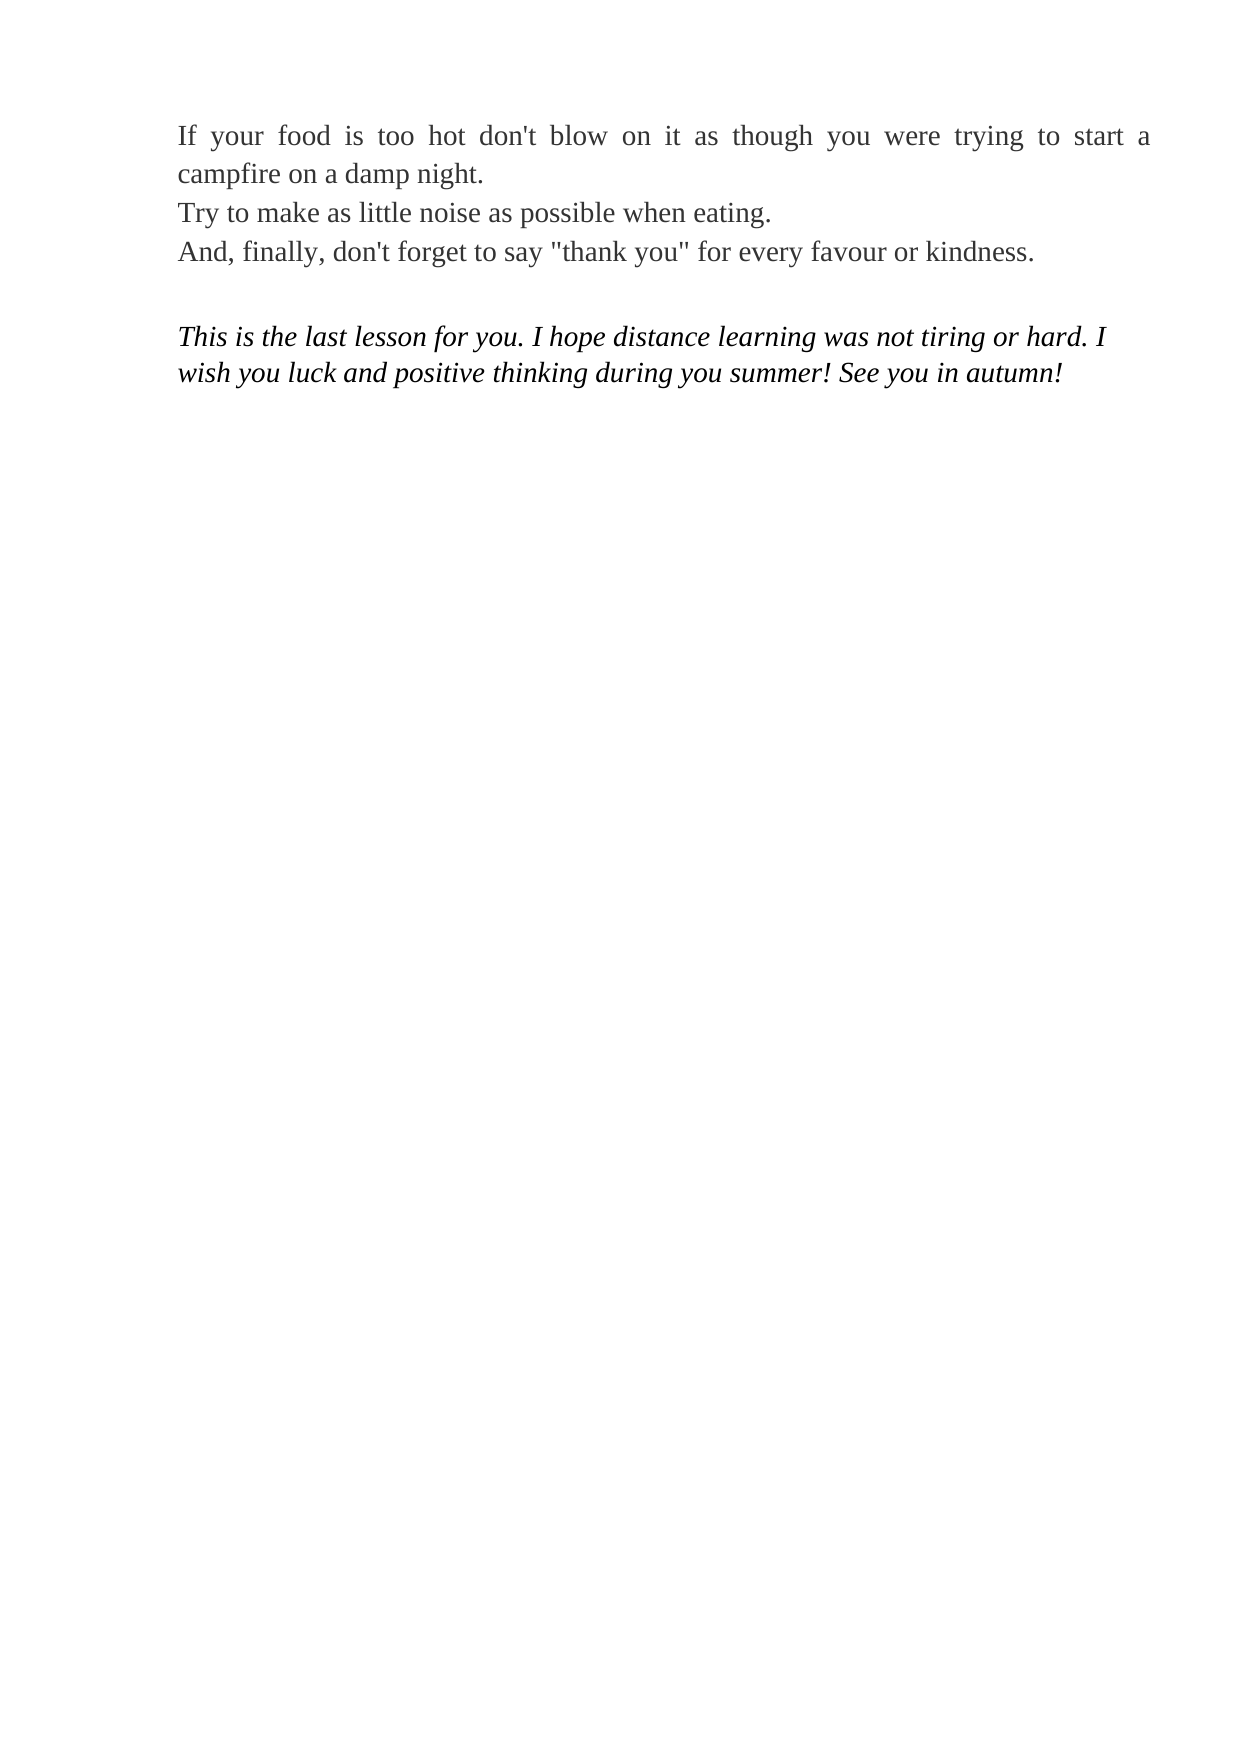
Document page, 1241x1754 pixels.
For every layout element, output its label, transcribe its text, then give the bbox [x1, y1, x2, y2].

text Try to make as little noise as possible when eating. [177, 195, 1152, 229]
text This is the last lesson for you. I hope distance learning was not tiring or hard. I wish you luck and positive thinking during you summer! See you in autumn! [177, 319, 1152, 389]
text If your food is too hot don't blow on it as though you were trying to start a campfire on a damp night. [177, 118, 1152, 190]
text And, finally, don't forget to say "thank you" for every favour or kindness. [177, 234, 1152, 267]
